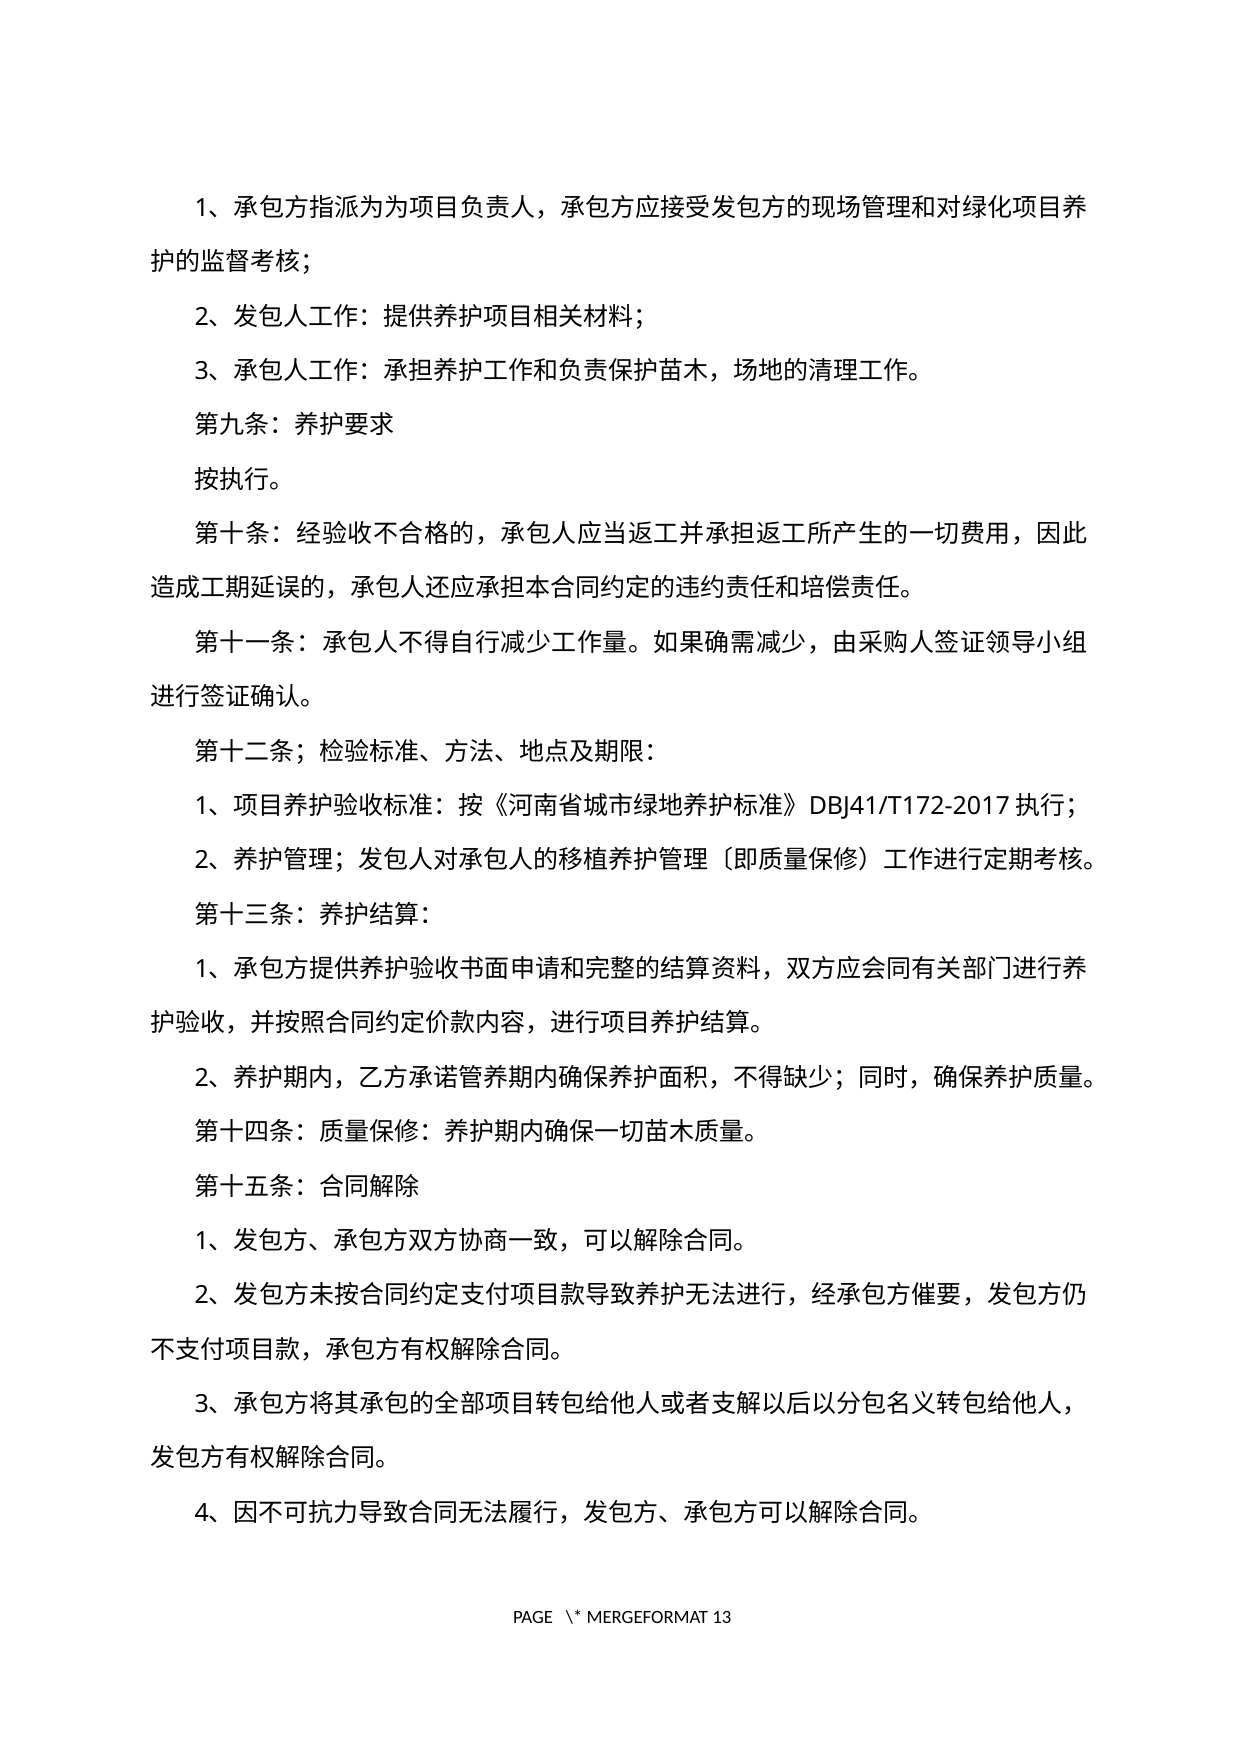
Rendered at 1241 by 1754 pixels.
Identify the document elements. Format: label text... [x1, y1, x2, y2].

text 第十一条：承包人不得自行减少工作量。如果确需减少，由采购人签证领导小组进行签证确认。 [150, 622, 1090, 713]
text 1、承包方指派为为项目负责人，承包方应接受发包方的现场管理和对绿化项目养护的监督考核； [150, 187, 1090, 278]
text 2、养护期内，乙方承诺管养期内确保养护面积，不得缺少；同时，确保养护质量。 [150, 1057, 1090, 1093]
text 2、发包人工作：提供养护项目相关材料； [150, 296, 1090, 332]
text 第十五条：合同解除 [150, 1166, 1090, 1202]
text 1、发包方、承包方双方协商一致，可以解除合同。 [150, 1220, 1090, 1257]
text 第十条：经验收不合格的，承包人应当返工并承担返工所产生的一切费用，因此造成工期延误的，承包人还应承担本合同约定的违约责任和培偿责任。 [150, 513, 1090, 604]
text 按执行。 [150, 459, 1090, 495]
text 1、承包方提供养护验收书面申请和完整的结算资料，双方应会同有关部门进行养护验收，并按照合同约定价款内容，进行项目养护结算。 [150, 948, 1090, 1039]
text 第十四条：质量保修：养护期内确保一切苗木质量。 [150, 1112, 1090, 1148]
text 4、因不可抗力导致合同无法履行，发包方、承包方可以解除合同。 [150, 1492, 1090, 1528]
text 3、承包人工作：承担养护工作和负责保护苗木，场地的清理工作。 [150, 350, 1090, 387]
text 2、发包方未按合同约定支付项目款导致养护无法进行，经承包方催要，发包方仍不支付项目款，承包方有权解除合同。 [150, 1275, 1090, 1365]
text 1、项目养护验收标准：按《河南省城市绿地养护标准》DBJ41/T172-2017执行； [150, 785, 1090, 822]
text 2、养护管理；发包人对承包人的移植养护管理〔即质量保修）工作进行定期考核。 [150, 840, 1090, 876]
text 第十三条：养护结算： [150, 894, 1090, 930]
text 第九条：养护要求 [150, 405, 1090, 441]
text 第十二条；检验标准、方法、地点及期限： [150, 731, 1090, 767]
text 3、承包方将其承包的全部项目转包给他人或者支解以后以分包名义转包给他人，发包方有权解除合同。 [150, 1383, 1090, 1474]
